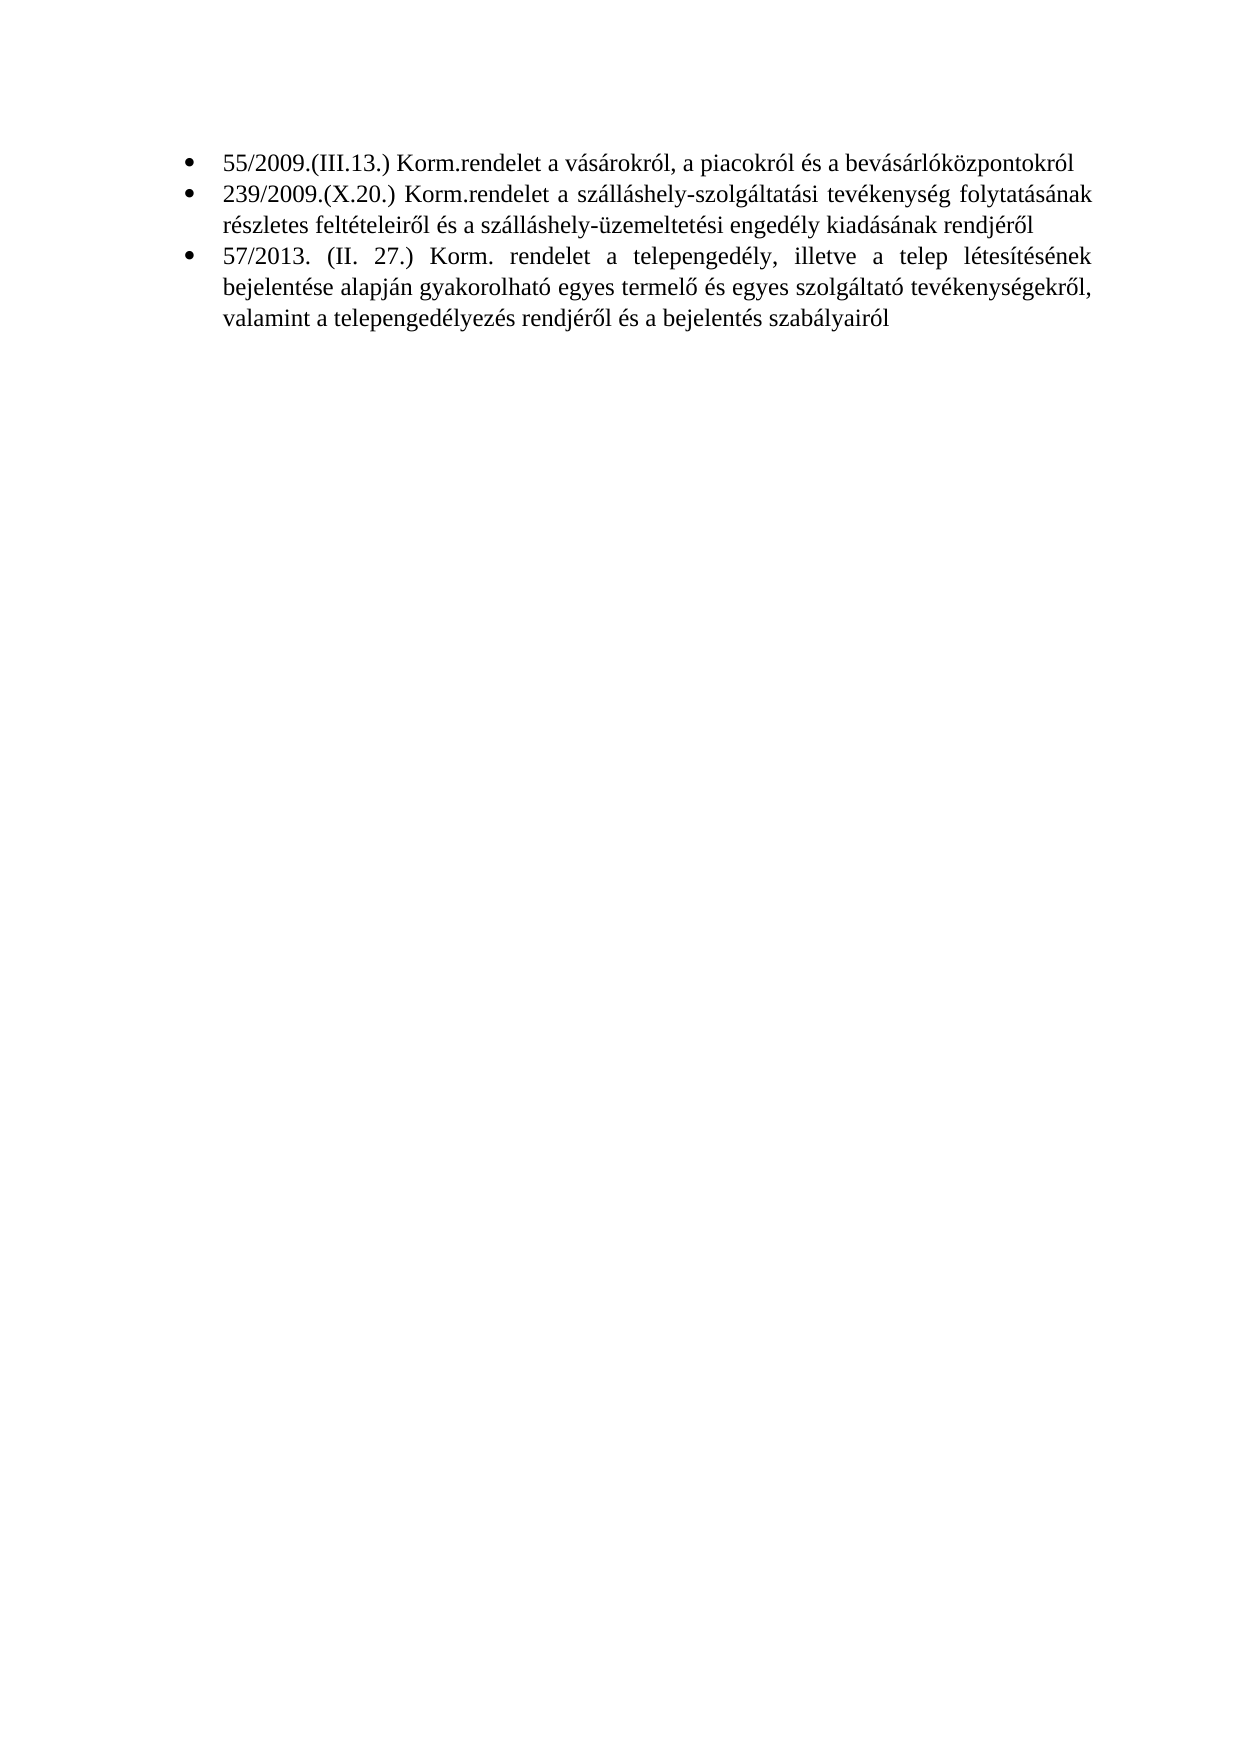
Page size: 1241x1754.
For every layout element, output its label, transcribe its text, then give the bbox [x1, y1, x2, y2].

list 239/2009.(X.20.) Korm.rendelet a szálláshely-szolgáltatási tevékenység folytatásának részletes feltételeiről és a szálláshely-üzemeltetési engedély kiadásának rendjéről [185, 179, 1093, 238]
list 57/2013. (II. 27.) Korm. rendelet a telepengedély, illetve a telep létesítésének bejelentése alapján gyakorolható egyes termelő és egyes szolgáltató tevékenységekről, valamint a telepengedélyezés rendjéről és a bejelentés szabályairól [185, 241, 1093, 332]
list 55/2009.(III.13.) Korm.rendelet a vásárokról, a piacokról és a bevásárlóközpontokról [185, 148, 1093, 176]
